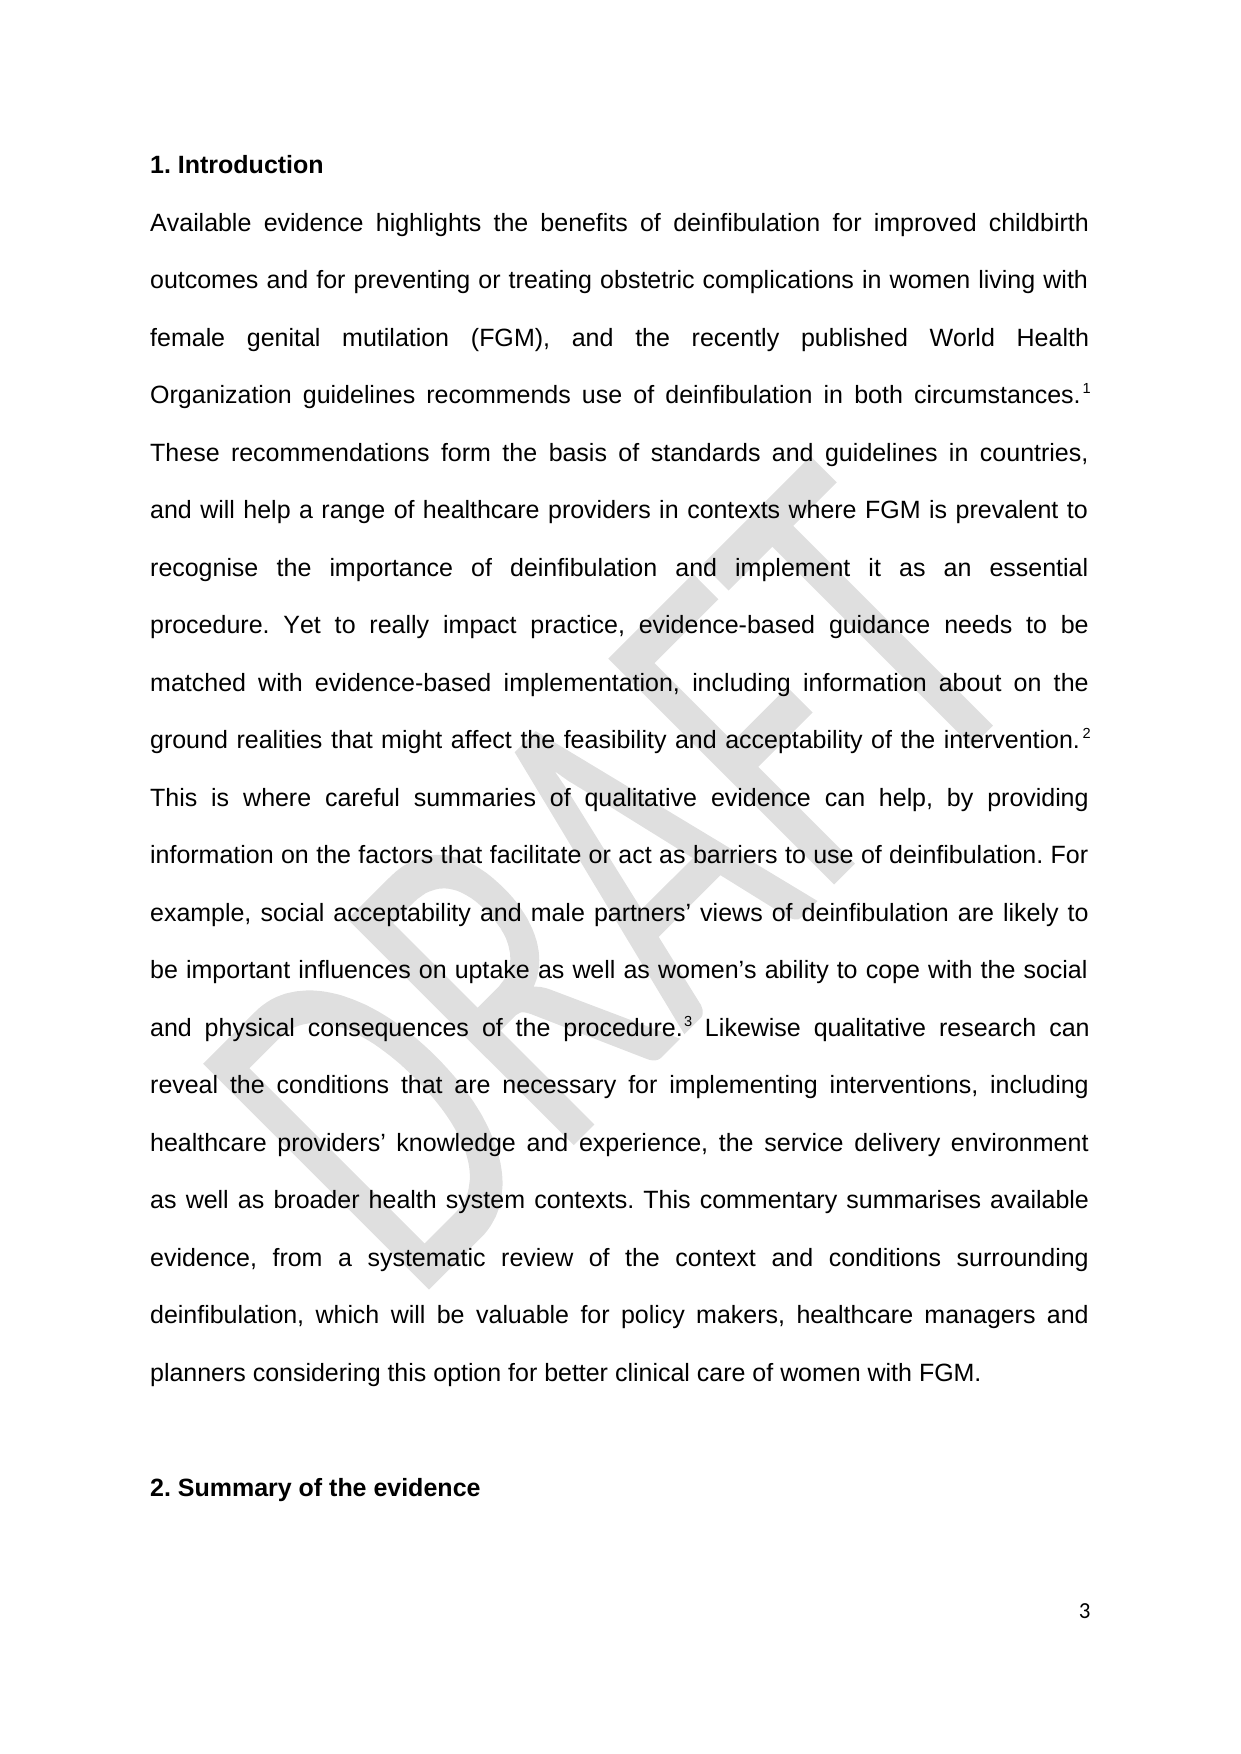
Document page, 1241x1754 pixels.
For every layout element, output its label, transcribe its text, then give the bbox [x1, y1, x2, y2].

text 1. Introduction [150, 150, 1090, 179]
text Available evidence highlights the benefits of deinfibulation for improved childbirth outcomes and for preventing or treating obstetric complications in women living with female genital mutilation (FGM), and the recently published World Health Organization guidelines recommends use of deinfibulation in both circumstances.1 These recommendations form the basis of standards and guidelines in countries, and will help a range of healthcare providers in contexts where FGM is prevalent to recognise the importance of deinfibulation and implement it as an essential procedure. Yet to really impact practice, evidence-based guidance needs to be matched with evidence-based implementation, including information about on the ground realities that might affect the feasibility and acceptability of the intervention.2 This is where careful summaries of qualitative evidence can help, by providing information on the factors that facilitate or act as barriers to use of deinfibulation. For example, social acceptability and male partners’ views of deinfibulation are likely to be important influences on uptake as well as women’s ability to cope with the social and physical consequences of the procedure.3 Likewise qualitative research can reveal the conditions that are necessary for implementing interventions, including healthcare providers’ knowledge and experience, the service delivery environment as well as broader health system contexts. This commentary summarises available evidence, from a systematic review of the context and conditions surrounding deinfibulation, which will be valuable for policy makers, healthcare managers and planners considering this option for better clinical care of women with FGM. [150, 207, 1090, 1386]
text 2. Summary of the evidence [150, 1472, 1090, 1501]
